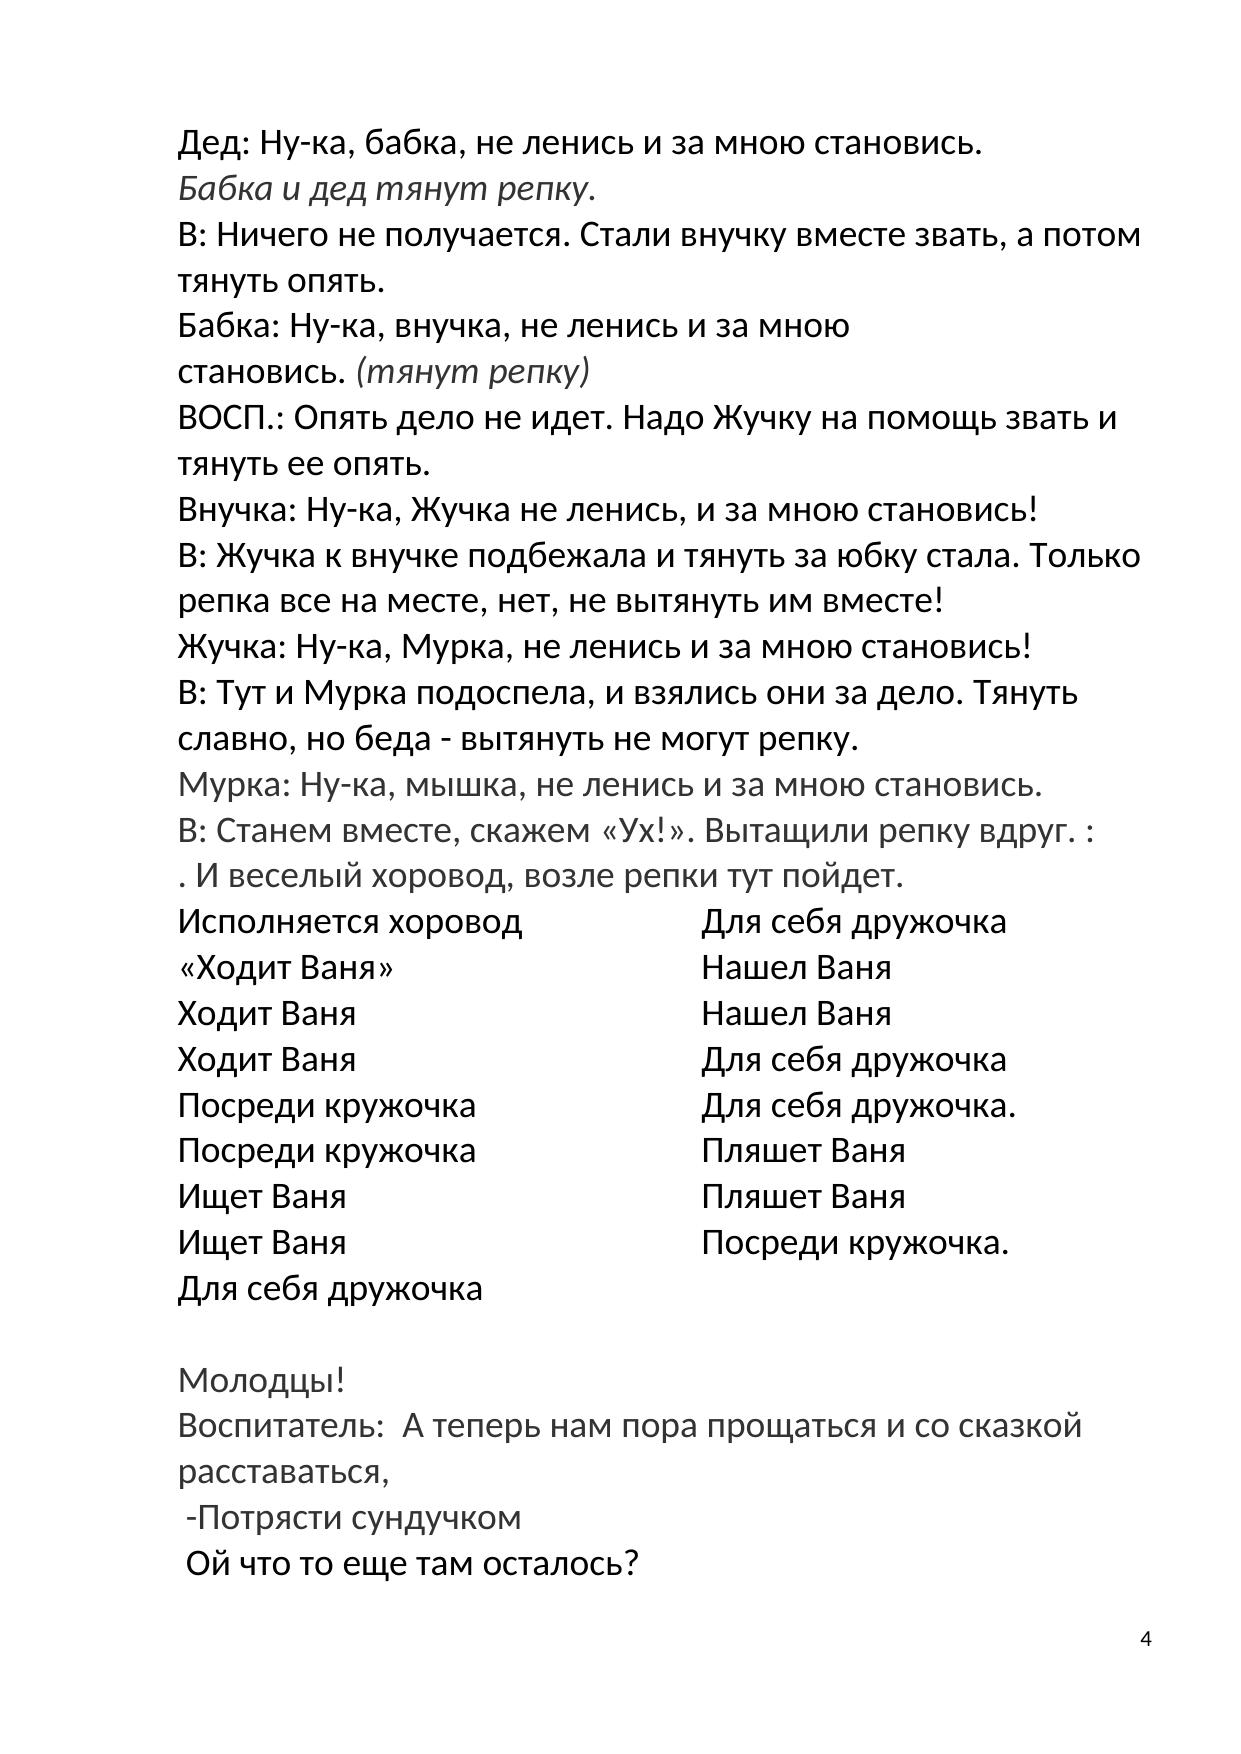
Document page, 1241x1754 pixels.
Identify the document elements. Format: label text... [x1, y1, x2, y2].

text Нашел Ваня [701, 943, 1152, 989]
text Для себя дружочка [177, 1264, 627, 1310]
text Нашел Ваня [701, 989, 1152, 1035]
text Дед: Ну-ка, бабка, не ленись и за мною становись. [177, 118, 1152, 164]
text Бабка и дед тянут репку. [177, 164, 1152, 210]
text Посреди кружочка [177, 1081, 627, 1126]
text В: Жучка к внучке подбежала и тянуть за юбку стала. Только репка все на месте, нет, не вытянуть им вместе! [177, 531, 1152, 622]
text Для себя дружочка [701, 1035, 1152, 1081]
text Молодцы! [177, 1356, 1152, 1401]
text Воспитатель: А теперь нам пора прощаться и со сказкой расставаться, [177, 1401, 1152, 1493]
text В: Ничего не получается. Стали внучку вместе звать, а потом тянуть опять. [177, 210, 1152, 301]
text Исполняется хоровод «Ходит Ваня» [177, 897, 627, 989]
text Пляшет Ваня [701, 1126, 1152, 1172]
text Жучка: Ну-ка, Мурка, не ленись и за мною становись! [177, 622, 1152, 668]
text Посреди кружочка. [701, 1218, 1152, 1264]
text Посреди кружочка [177, 1126, 627, 1172]
text Ой что то еще там осталось? [177, 1539, 1152, 1585]
text В: Станем вместе, скажем «Ух!». Вытащили репку вдруг. : [177, 806, 1152, 851]
text Ходит Ваня [177, 1035, 627, 1081]
text Ходит Ваня [177, 989, 627, 1035]
text -Потрясти сундучком [177, 1493, 1152, 1539]
text Ищет Ваня [177, 1218, 627, 1264]
text Бабка: Ну-ка, внучка, не ленись и за мною становись. (тянут репку) [177, 301, 1152, 393]
text Мурка: Ну-ка, мышка, не ленись и за мною становись. [177, 760, 1152, 806]
text Ищет Ваня [177, 1172, 627, 1218]
text ВОСП.: Опять дело не идет. Надо Жучку на помощь звать и тянуть ее опять. [177, 393, 1152, 485]
text . И веселый хоровод, возле репки тут пойдет. [177, 851, 1152, 897]
text Внучка: Ну-ка, Жучка не ленись, и за мною становись! [177, 485, 1152, 531]
text Пляшет Ваня [701, 1172, 1152, 1218]
text В: Тут и Мурка подоспела, и взялись они за дело. Тянуть славно, но беда - вытянуть не могут репку. [177, 668, 1152, 760]
text Для себя дружочка. [701, 1081, 1152, 1126]
text Для себя дружочка [701, 897, 1152, 943]
